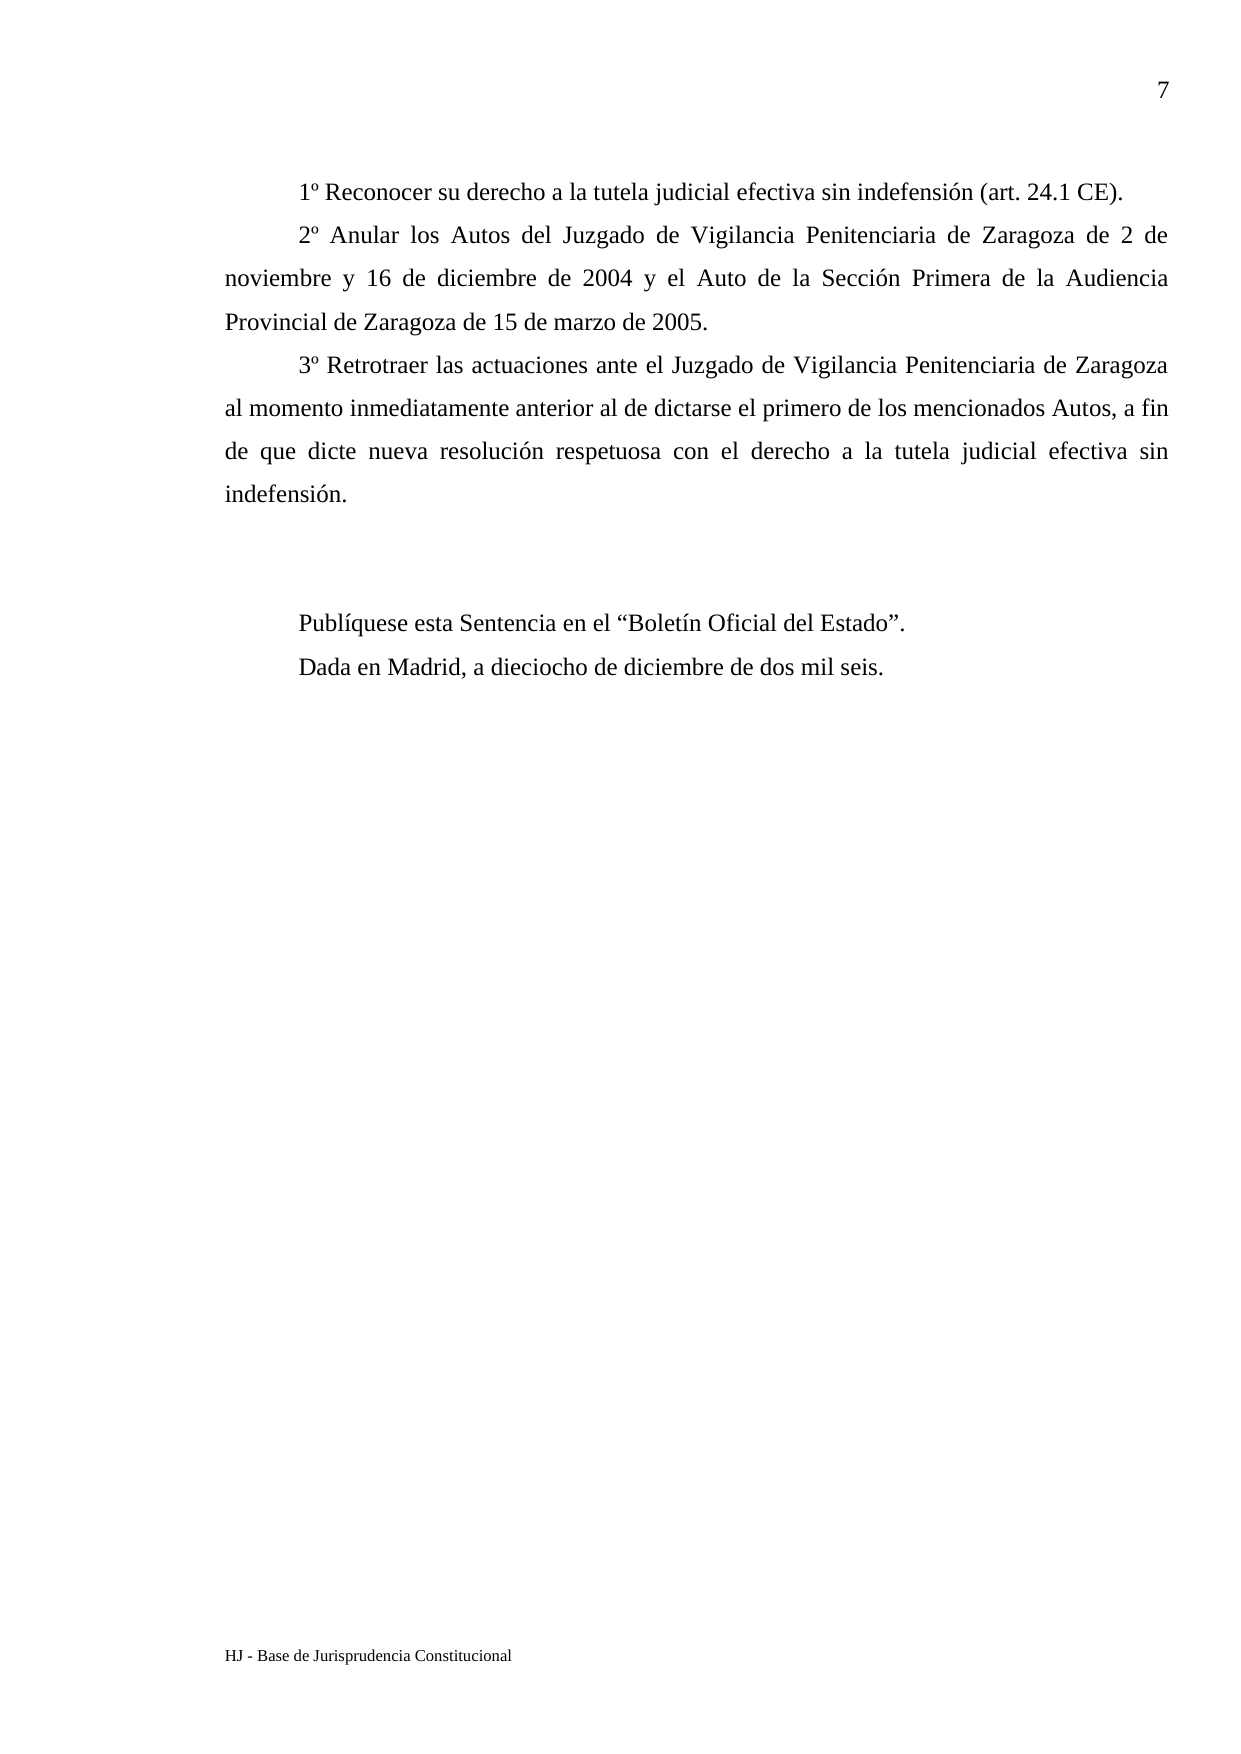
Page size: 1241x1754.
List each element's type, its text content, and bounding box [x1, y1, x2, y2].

text 2º Anular los Autos del Juzgado de Vigilancia Penitenciaria de Zaragoza de 2 de noviembre y 16 de diciembre de 2004 y el Auto de la Sección Primera de la Audiencia Provincial de Zaragoza de 15 de marzo de 2005. [224, 220, 1169, 335]
text 3º Retrotraer las actuaciones ante el Juzgado de Vigilancia Penitenciaria de Zaragoza al momento inmediatamente anterior al de dictarse el primero de los mencionados Autos, a fin de que dicte nueva resolución respetuosa con el derecho a la tutela judicial efectiva sin indefensión. [224, 350, 1169, 508]
text Publíquese esta Sentencia en el “Boletín Oficial del Estado”. [224, 608, 1169, 637]
text 1º Reconocer su derecho a la tutela judicial efectiva sin indefensión (art. 24.1 CE). [224, 177, 1169, 206]
text Dada en Madrid, a dieciocho de diciembre de dos mil seis. [224, 652, 1169, 680]
